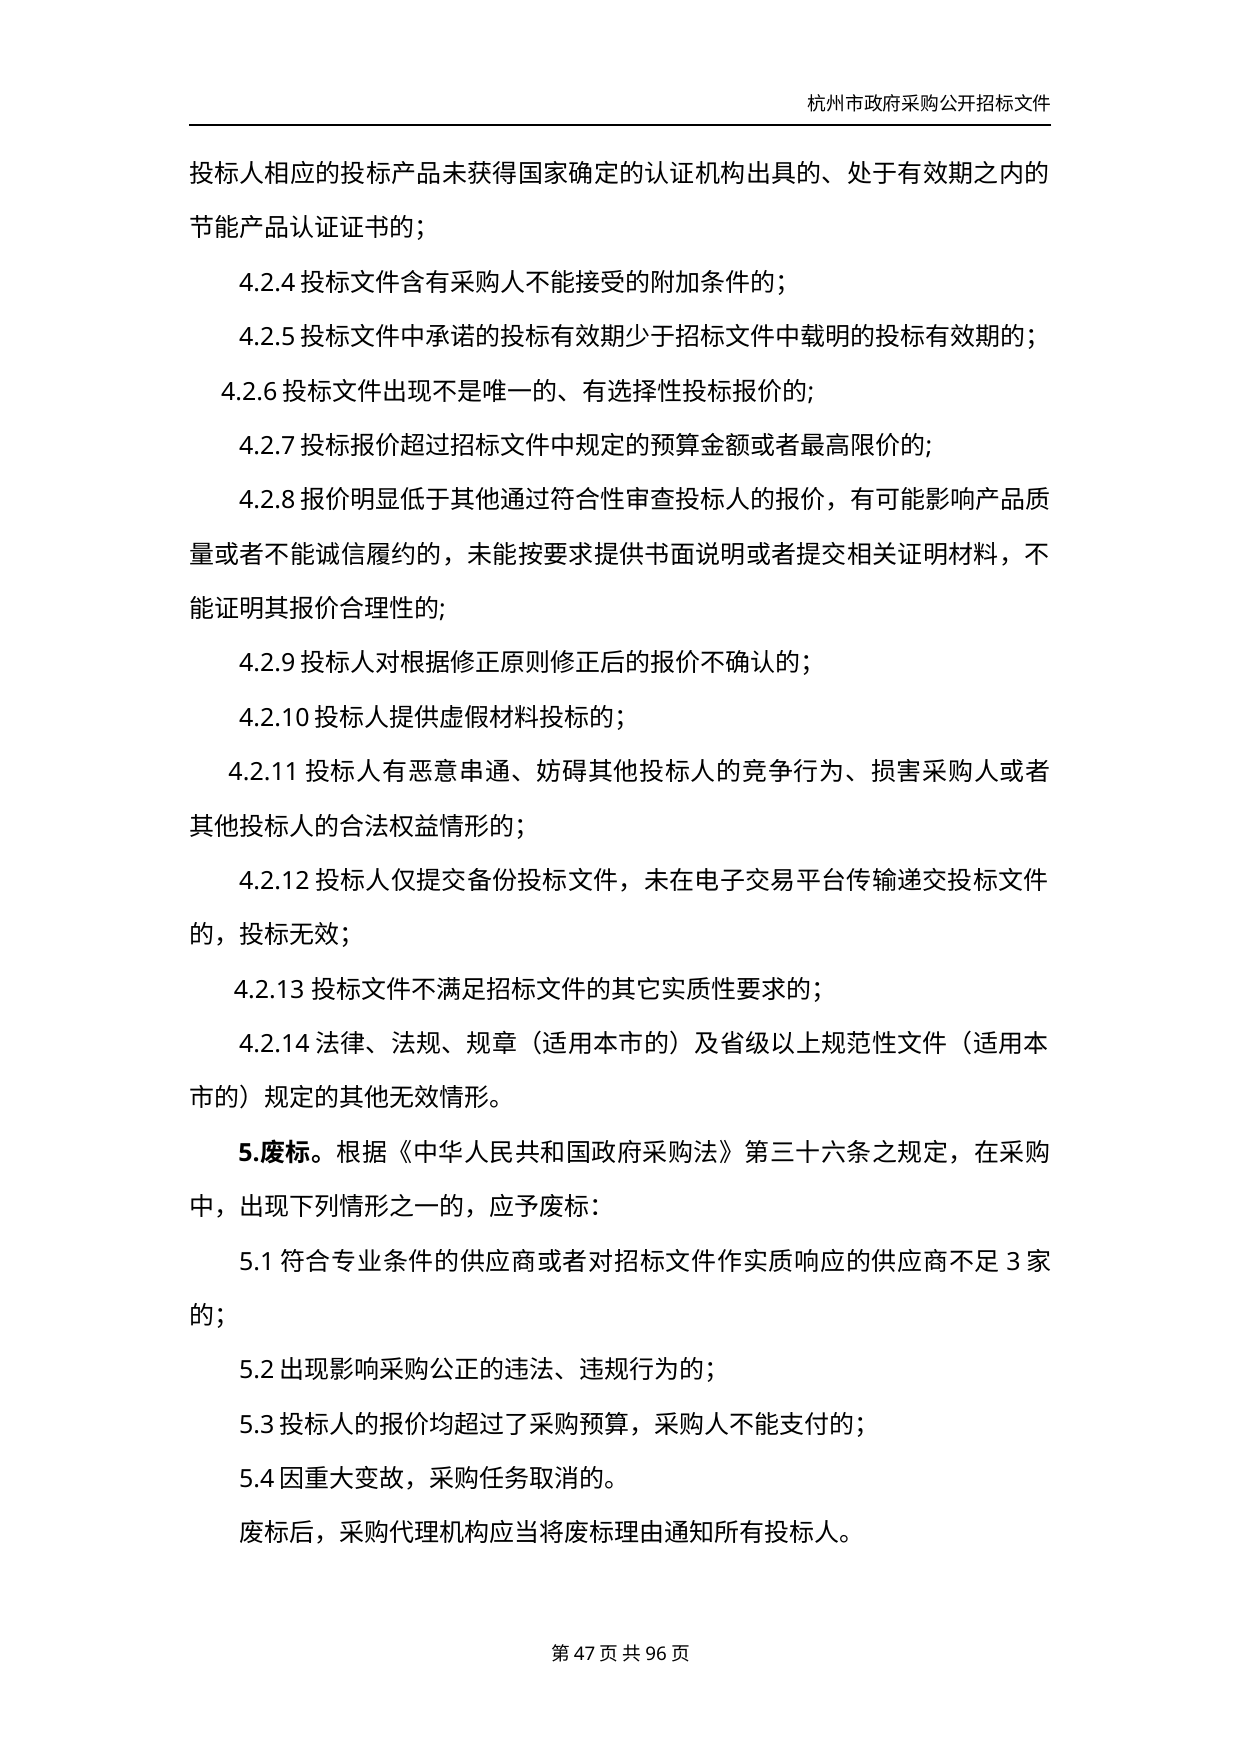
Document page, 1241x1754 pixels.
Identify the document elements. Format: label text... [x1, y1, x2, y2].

text 4.2.12投标人仅提交备份投标文件，未在电子交易平台传输递交投标文件的，投标无效； [189, 860, 1051, 951]
text 4.2.7投标报价超过招标文件中规定的预算金额或者最高限价的; [189, 425, 1051, 462]
text 4.2.11投标人有恶意串通、妨碍其他投标人的竞争行为、损害采购人或者其他投标人的合法权益情形的； [189, 752, 1051, 842]
text 4.2.6投标文件出现不是唯一的、有选择性投标报价的; [189, 371, 1051, 407]
text 5.废标。根据《中华人民共和国政府采购法》第三十六条之规定，在采购中，出现下列情形之一的，应予废标： [189, 1132, 1051, 1223]
text 4.2.4投标文件含有采购人不能接受的附加条件的； [189, 262, 1051, 298]
text 4.2.5投标文件中承诺的投标有效期少于招标文件中载明的投标有效期的； [189, 317, 1051, 353]
subtitle 4.2.13 投标文件不满足招标文件的其它实质性要求的； [234, 969, 1051, 1005]
text 5.2出现影响采购公正的违法、违规行为的； [189, 1350, 1051, 1386]
text 4.2.8报价明显低于其他通过符合性审查投标人的报价，有可能影响产品质量或者不能诚信履约的，未能按要求提供书面说明或者提交相关证明材料，不能证明其报价合理性的; [189, 480, 1051, 625]
text 4.2.14法律、法规、规章（适用本市的）及省级以上规范性文件（适用本市的）规定的其他无效情形。 [189, 1023, 1051, 1114]
text 废标后，采购代理机构应当将废标理由通知所有投标人。 [189, 1513, 1051, 1549]
text 4.2.10投标人提供虚假材料投标的； [189, 697, 1051, 733]
text 5.4因重大变故，采购任务取消的。 [189, 1458, 1051, 1495]
text 5.3投标人的报价均超过了采购预算，采购人不能支付的； [189, 1404, 1051, 1440]
text 5.1符合专业条件的供应商或者对招标文件作实质响应的供应商不足3家的； [189, 1241, 1051, 1332]
text 4.2.9投标人对根据修正原则修正后的报价不确认的； [189, 643, 1051, 679]
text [189, 153, 1051, 244]
